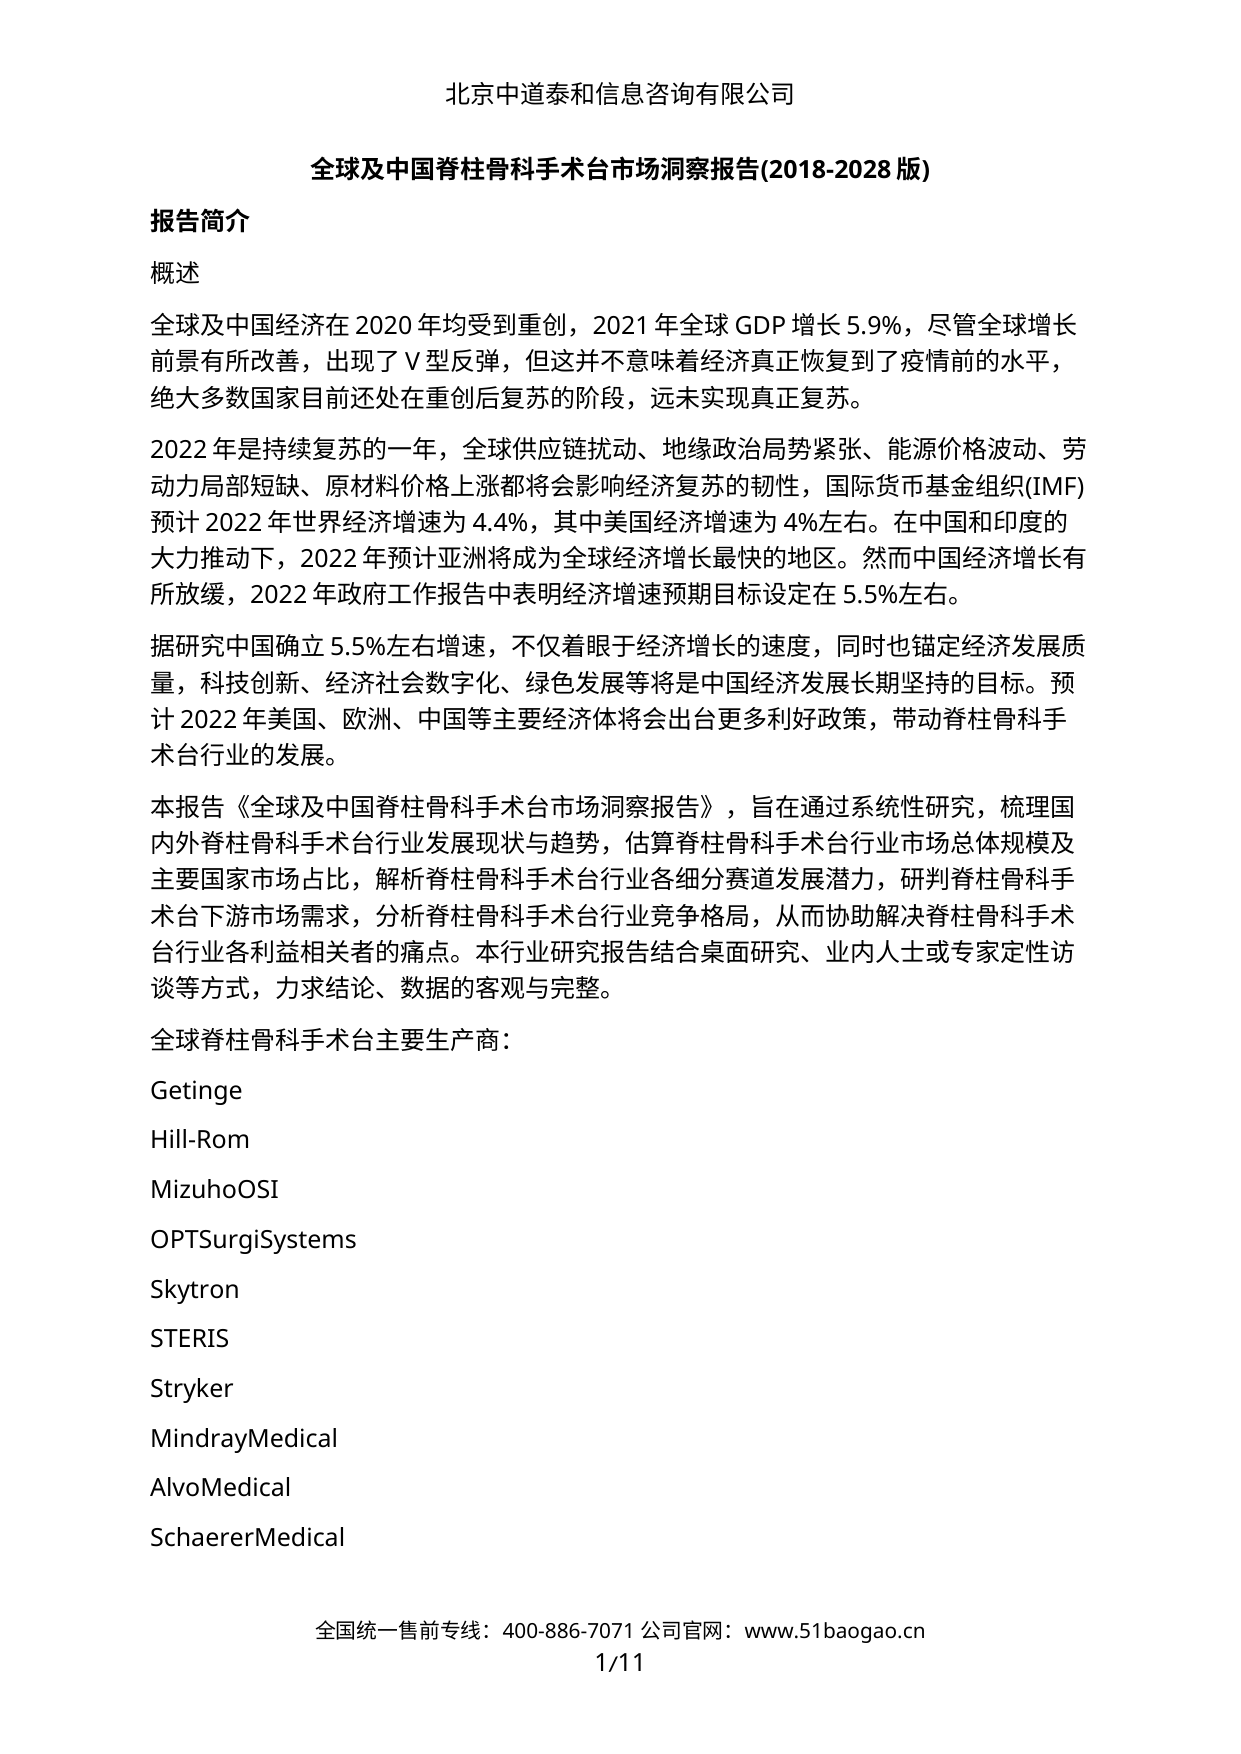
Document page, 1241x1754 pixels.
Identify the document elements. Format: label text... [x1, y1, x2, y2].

text 全球及中国经济在2020年均受到重创，2021年全球GDP增长5.9%，尽管全球增长前景有所改善，出现了V型反弹，但这并不意味着经济真正恢复到了疫情前的水平，绝大多数国家目前还处在重创后复苏的阶段，远未实现真正复苏。 [150, 306, 1090, 414]
text MindrayMedical [150, 1420, 1090, 1454]
text 全球脊柱骨科手术台主要生产商： [150, 1021, 1090, 1057]
text 全球及中国脊柱骨科手术台市场洞察报告(2018-2028版) [150, 150, 1090, 186]
text 本报告《全球及中国脊柱骨科手术台市场洞察报告》，旨在通过系统性研究，梳理国内外脊柱骨科手术台行业发展现状与趋势，估算脊柱骨科手术台行业市场总体规模及主要国家市场占比，解析脊柱骨科手术台行业各细分赛道发展潜力，研判脊柱骨科手术台下游市场需求，分析脊柱骨科手术台行业竞争格局，从而协助解决脊柱骨科手术台行业各利益相关者的痛点。本行业研究报告结合桌面研究、业内人士或专家定性访谈等方式，力求结论、数据的客观与完整。 [150, 787, 1090, 1005]
text OPTSurgiSystems [150, 1222, 1090, 1256]
text 报告简介 [150, 202, 1090, 238]
text Getinge [150, 1072, 1090, 1107]
text Skytron [150, 1271, 1090, 1305]
text Stryker [150, 1371, 1090, 1405]
text STERIS [150, 1321, 1090, 1355]
text 2022年是持续复苏的一年，全球供应链扰动、地缘政治局势紧张、能源价格波动、劳动力局部短缺、原材料价格上涨都将会影响经济复苏的韧性，国际货币基金组织(IMF)预计2022年世界经济增速为4.4%，其中美国经济增速为4%左右。在中国和印度的大力推动下，2022年预计亚洲将成为全球经济增长最快的地区。然而中国经济增长有所放缓，2022年政府工作报告中表明经济增速预期目标设定在5.5%左右。 [150, 430, 1090, 611]
text Hill-Rom [150, 1122, 1090, 1156]
text MizuhoOSI [150, 1172, 1090, 1206]
text 概述 [150, 254, 1090, 290]
text SchaererMedical [150, 1520, 1090, 1554]
text AlvoMedical [150, 1470, 1090, 1504]
text 据研究中国确立5.5%左右增速，不仅着眼于经济增长的速度，同时也锚定经济发展质量，科技创新、经济社会数字化、绿色发展等将是中国经济发展长期坚持的目标。预计2022年美国、欧洲、中国等主要经济体将会出台更多利好政策，带动脊柱骨科手术台行业的发展。 [150, 627, 1090, 772]
